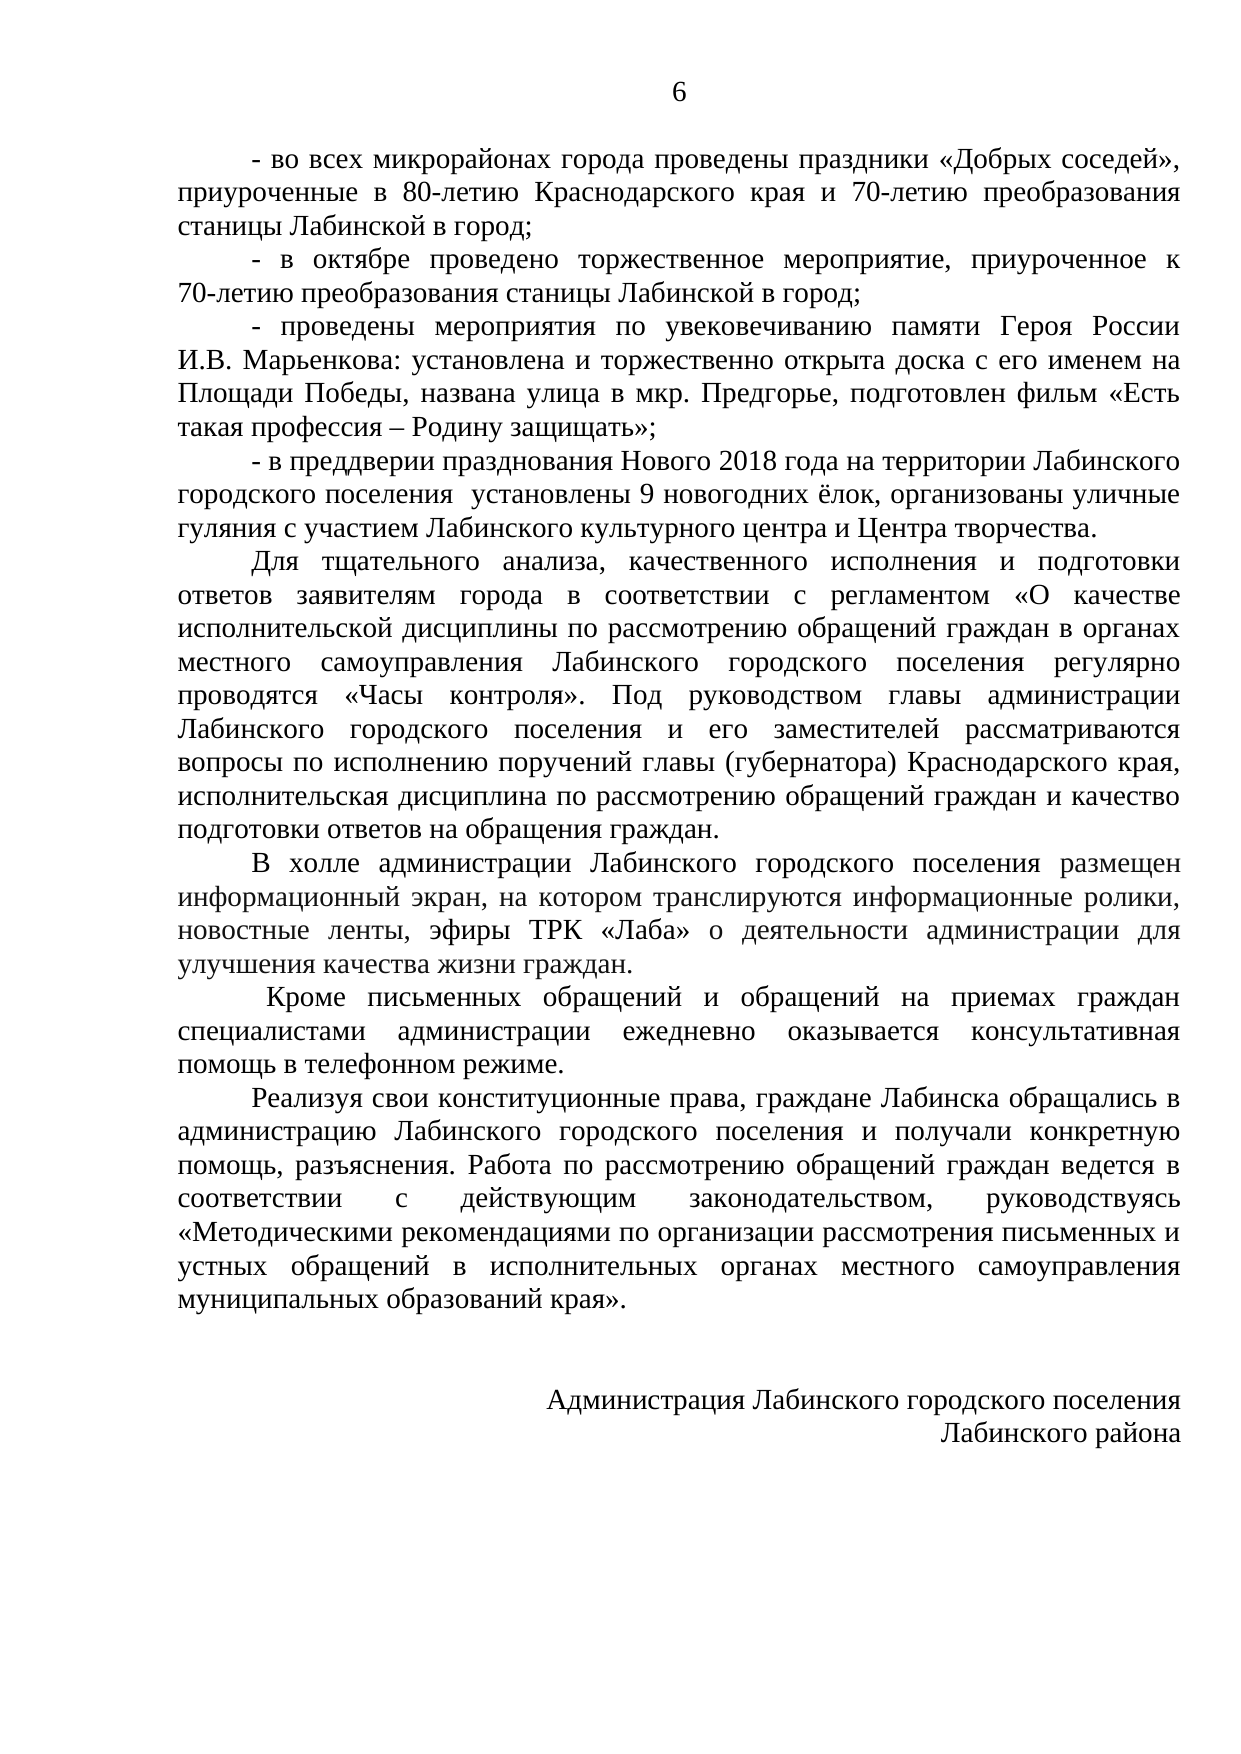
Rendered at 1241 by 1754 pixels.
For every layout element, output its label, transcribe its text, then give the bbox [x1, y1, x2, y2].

text - во всех микрорайонах города проведены праздники «Добрых соседей», приуроченные в 80-летию Краснодарского края и 70-летию преобразования станицы Лабинской в город; [177, 141, 1181, 241]
text Администрация Лабинского городского поселения [177, 1382, 1181, 1415]
text - в октябре проведено торжественное мероприятие, приуроченное к 70-летию преобразования станицы Лабинской в город; [177, 241, 1181, 308]
text В холле администрации Лабинского городского поселения размещен информационный экран, на котором транслируются информационные ролики, новостные ленты, эфиры ТРК «Лаба» о деятельности администрации для улучшения качества жизни граждан. [177, 845, 1181, 979]
text Реализуя свои конституционные права, граждане Лабинска обращались в администрацию Лабинского городского поселения и получали конкретную помощь, разъяснения. Работа по рассмотрению обращений граждан ведется в соответствии с действующим законодательством, руководствуясь «Методическими рекомендациями по организации рассмотрения письменных и устных обращений в исполнительных органах местного самоуправления муниципальных образований края». [177, 1080, 1181, 1315]
text Для тщательного анализа, качественного исполнения и подготовки ответов заявителям города в соответствии с регламентом «О качестве исполнительской дисциплины по рассмотрению обращений граждан в органах местного самоуправления Лабинского городского поселения регулярно проводятся «Часы контроля». Под руководством главы администрации Лабинского городского поселения и его заместителей рассматриваются вопросы по исполнению поручений главы (губернатора) Краснодарского края, исполнительская дисциплина по рассмотрению обращений граждан и качество подготовки ответов на обращения граждан. [177, 543, 1181, 845]
text - проведены мероприятия по увековечиванию памяти Героя России И.В. Марьенкова: установлена и торжественно открыта доска с его именем на Площади Победы, названа улица в мкр. Предгорье, подготовлен фильм «Есть такая профессия – Родину защищать»; [177, 308, 1181, 443]
text - в преддверии празднования Нового 2018 года на территории Лабинского городского поселения установлены 9 новогодних ёлок, организованы уличные гуляния с участием Лабинского культурного центра и Центра творчества. [177, 443, 1181, 543]
text Кроме письменных обращений и обращений на приемах граждан специалистами администрации ежедневно оказывается консультативная помощь в телефонном режиме. [177, 979, 1181, 1080]
text Лабинского района [177, 1415, 1181, 1449]
